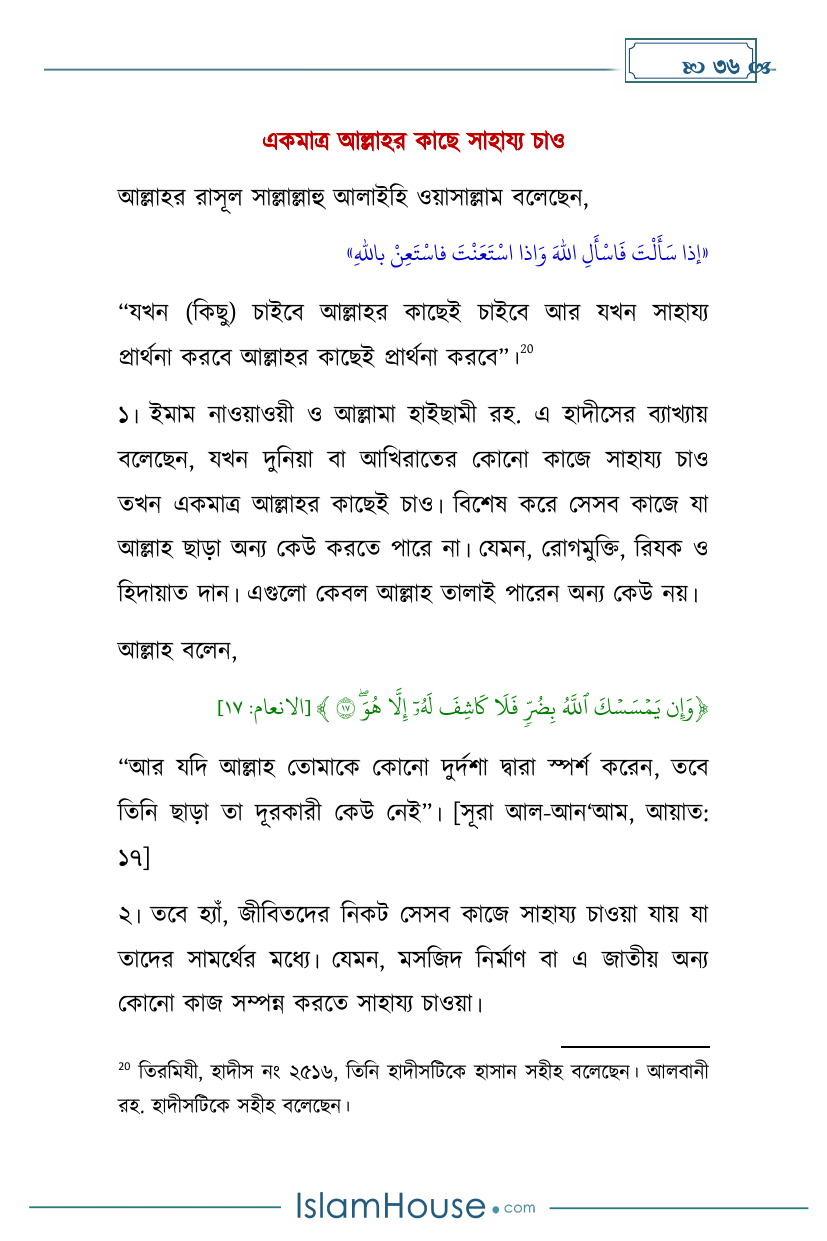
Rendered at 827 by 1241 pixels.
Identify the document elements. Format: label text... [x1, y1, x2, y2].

text আল্লাহর রাসূল সাল্লাল্লাহু আলাইহি ওয়াসাল্লাম বলেছেন, [118, 175, 709, 217]
text ১। ইমাম নাওয়াওয়ী ও আল্লামা হাইছামী রহ. এ হাদীসের ব্যাখ্যায় বলেছেন, যখন দুনিয়া বা আখিরাতের কোনো কাজে সাহায্য চাও তখন একমাত্র আল্লাহর কাছেই চাও। বিশেষ করে সেসব কাজে যা আল্লাহ ছাড়া অন্য কেউ করতে পারে না। যেমন, রোগমুক্তি, রিযক ও হিদায়াত দান। এগুলো কেবল আল্লাহ তালাই পারেন অন্য কেউ নয়। [118, 392, 709, 612]
text «إذا سَأَلْتَ فَاسْأَلِ اللهَ وَاذا اسْتَعَنْتَ فاسْتَعِنْ باللهِ» [118, 232, 709, 274]
picture [289, 1187, 809, 1225]
text ২। তবে হ্যাঁ, জীবিতদের নিকট সেসব কাজে সাহায্য চাওয়া যায় যা তাদের সামর্থের মধ্যে। যেমন, মসজিদ নির্মাণ বা এ জাতীয় অন্য কোনো কাজ সম্পন্ন করতে সাহায্য চাওয়া। [118, 892, 709, 1023]
text আল্লাহ বলেন, [118, 628, 709, 670]
text “যখন (কিছু) চাইবে আল্লাহর কাছেই চাইবে আর যখন সাহায্য প্রার্থনা করবে আল্লাহর কাছেই প্রার্থনা করবে”। [118, 290, 709, 377]
text একমাত্র আল্লাহর কাছে সাহায্য চাও [118, 118, 709, 159]
text “আর যদি আল্লাহ তোমাকে কোনো দুর্দশা দ্বারা স্পর্শ করেন, তবে তিনি ছাড়া তা দূরকারী কেউ নেই”। [সূরা আল-আন‘আম, আয়াত: ১৭] [118, 745, 709, 876]
text ﴿وَإِن يَمۡسَسۡكَ ٱللَّهُ بِضُرّٖ فَلَا كَاشِفَ لَهُۥٓ إِلَّا هُوَۖ ١٧ ﴾ [الانعام: ١٧] [118, 685, 709, 729]
picture [22, 1186, 281, 1224]
